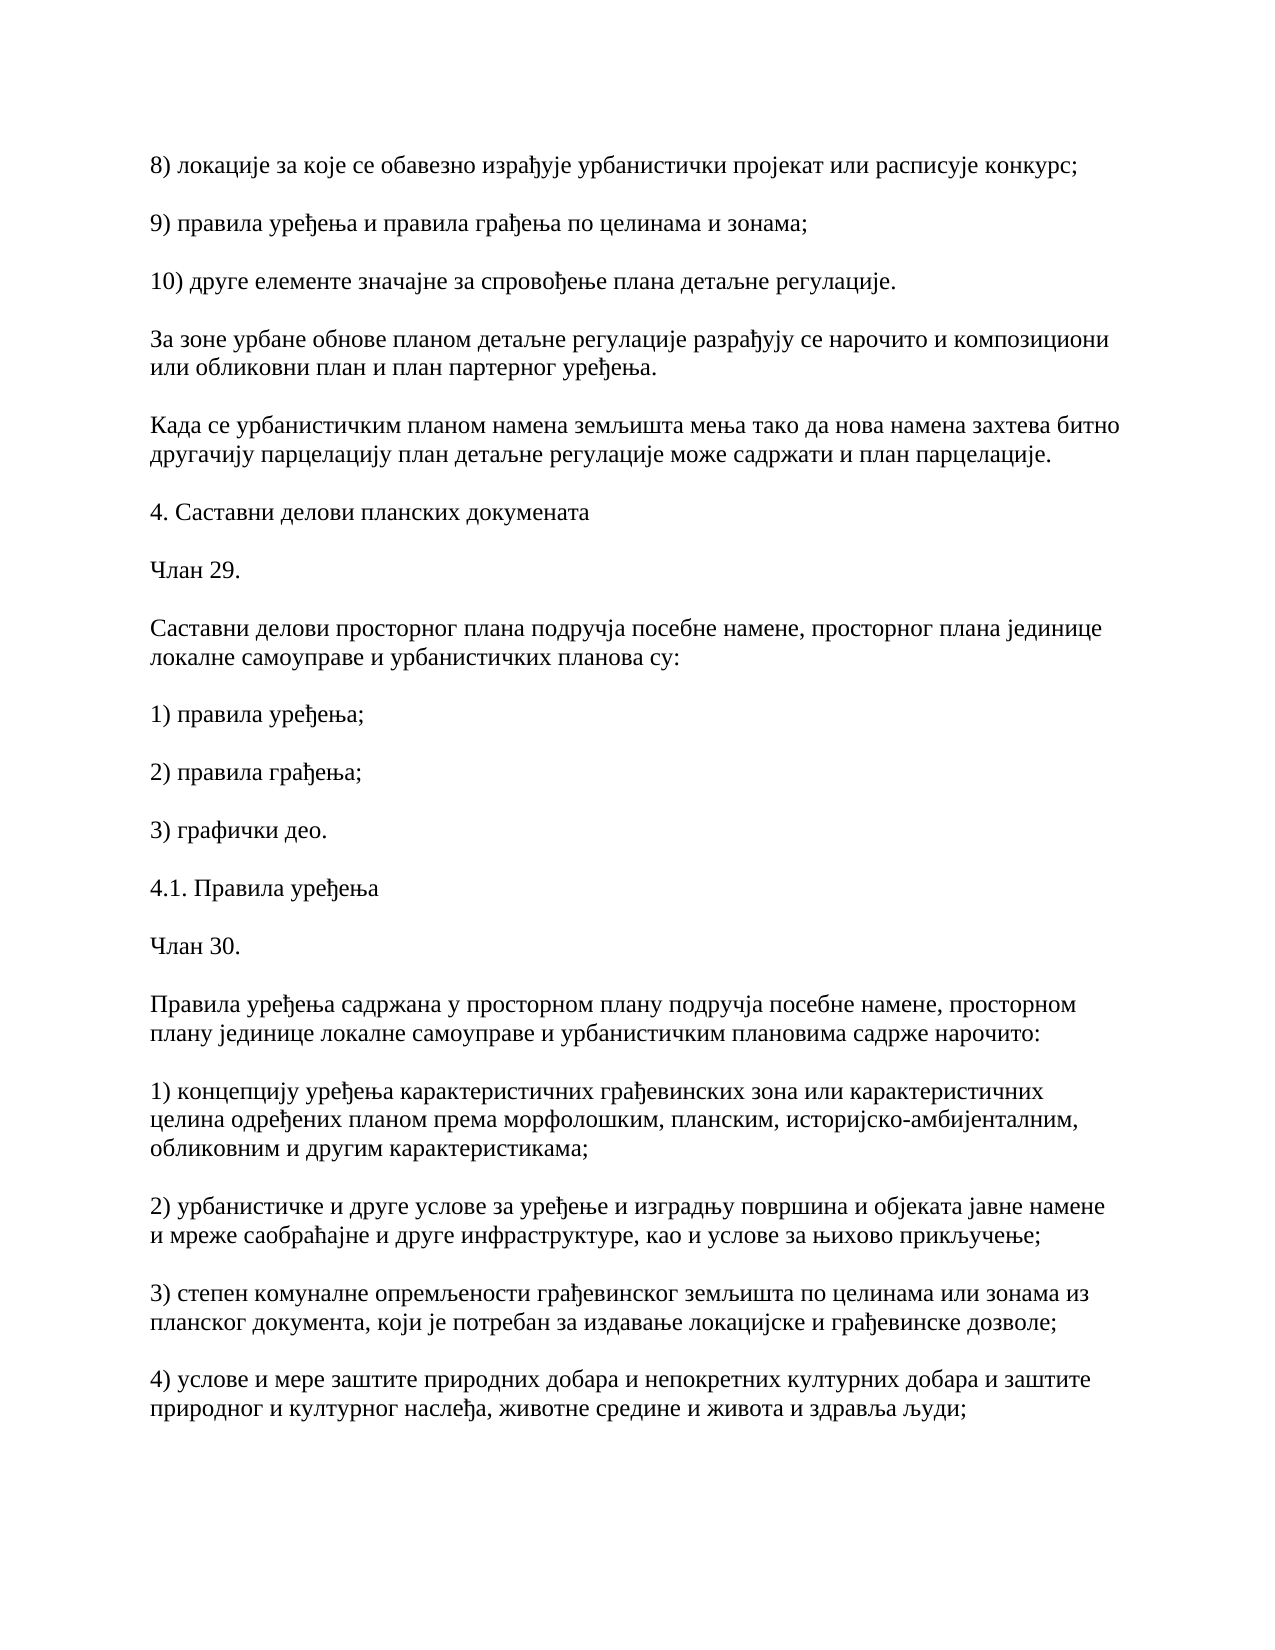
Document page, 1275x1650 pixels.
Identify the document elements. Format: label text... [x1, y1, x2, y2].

text Правила уређења садржана у просторном плану подручја посебне намене, просторном плану јединице локалне самоуправе и урбанистичким плановима садрже нарочито: [150, 989, 1125, 1047]
text Члан 29. [150, 555, 1125, 584]
text 4) услове и мере заштите природних добара и непокретних културних добара и заштите природног и културног наслеђа, животне средине и живота и здравља људи; [150, 1364, 1125, 1422]
text 4.1. Правила уређења [150, 873, 1125, 902]
text 8) локације за које се обавезно израђује урбанистички пројекат или расписује конкурс; [150, 150, 1125, 179]
text 2) правила грађења; [150, 757, 1125, 786]
text Члан 30. ﻿ [150, 931, 1125, 960]
text 2) урбанистичке и друге услове за уређење и изградњу површина и објеката јавне намене и мреже саобраћајне и друге инфраструктуре, као и услове за њихово прикључење; [150, 1191, 1125, 1249]
text 1) концепцију уређења карактеристичних грађевинских зона или карактеристичних целина одређених планом према морфолошким, планским, историјско-амбијенталним, обликовним и другим карактеристикама; [150, 1076, 1125, 1162]
text Саставни делови просторног плана подручја посебне намене, просторног плана јединице локалне самоуправе и урбанистичких планова су: [150, 613, 1125, 670]
text 9) правила уређења и правила грађења по целинама и зонама; [150, 208, 1125, 237]
text 3) графички део. [150, 815, 1125, 844]
text Када се урбанистичким планом намена земљишта мења тако да нова намена захтева битно другачију парцелацију план детаљне регулације може садржати и план парцелације. [150, 410, 1125, 468]
text За зоне урбане обнове планом детаљне регулације разрађују се нарочито и композициони или обликовни план и план партерног уређења. [150, 324, 1125, 381]
text 4. Саставни делови планских докумената [150, 497, 1125, 526]
text 10) друге елементе значајне за спровођење плана детаљне регулације. [150, 266, 1125, 294]
text 1) правила уређења; [150, 699, 1125, 728]
text 3) степен комуналне опремљености грађевинског земљишта по целинама или зонама из планског документа, који је потребан за издавање локацијске и грађевинске дозволе; [150, 1278, 1125, 1335]
